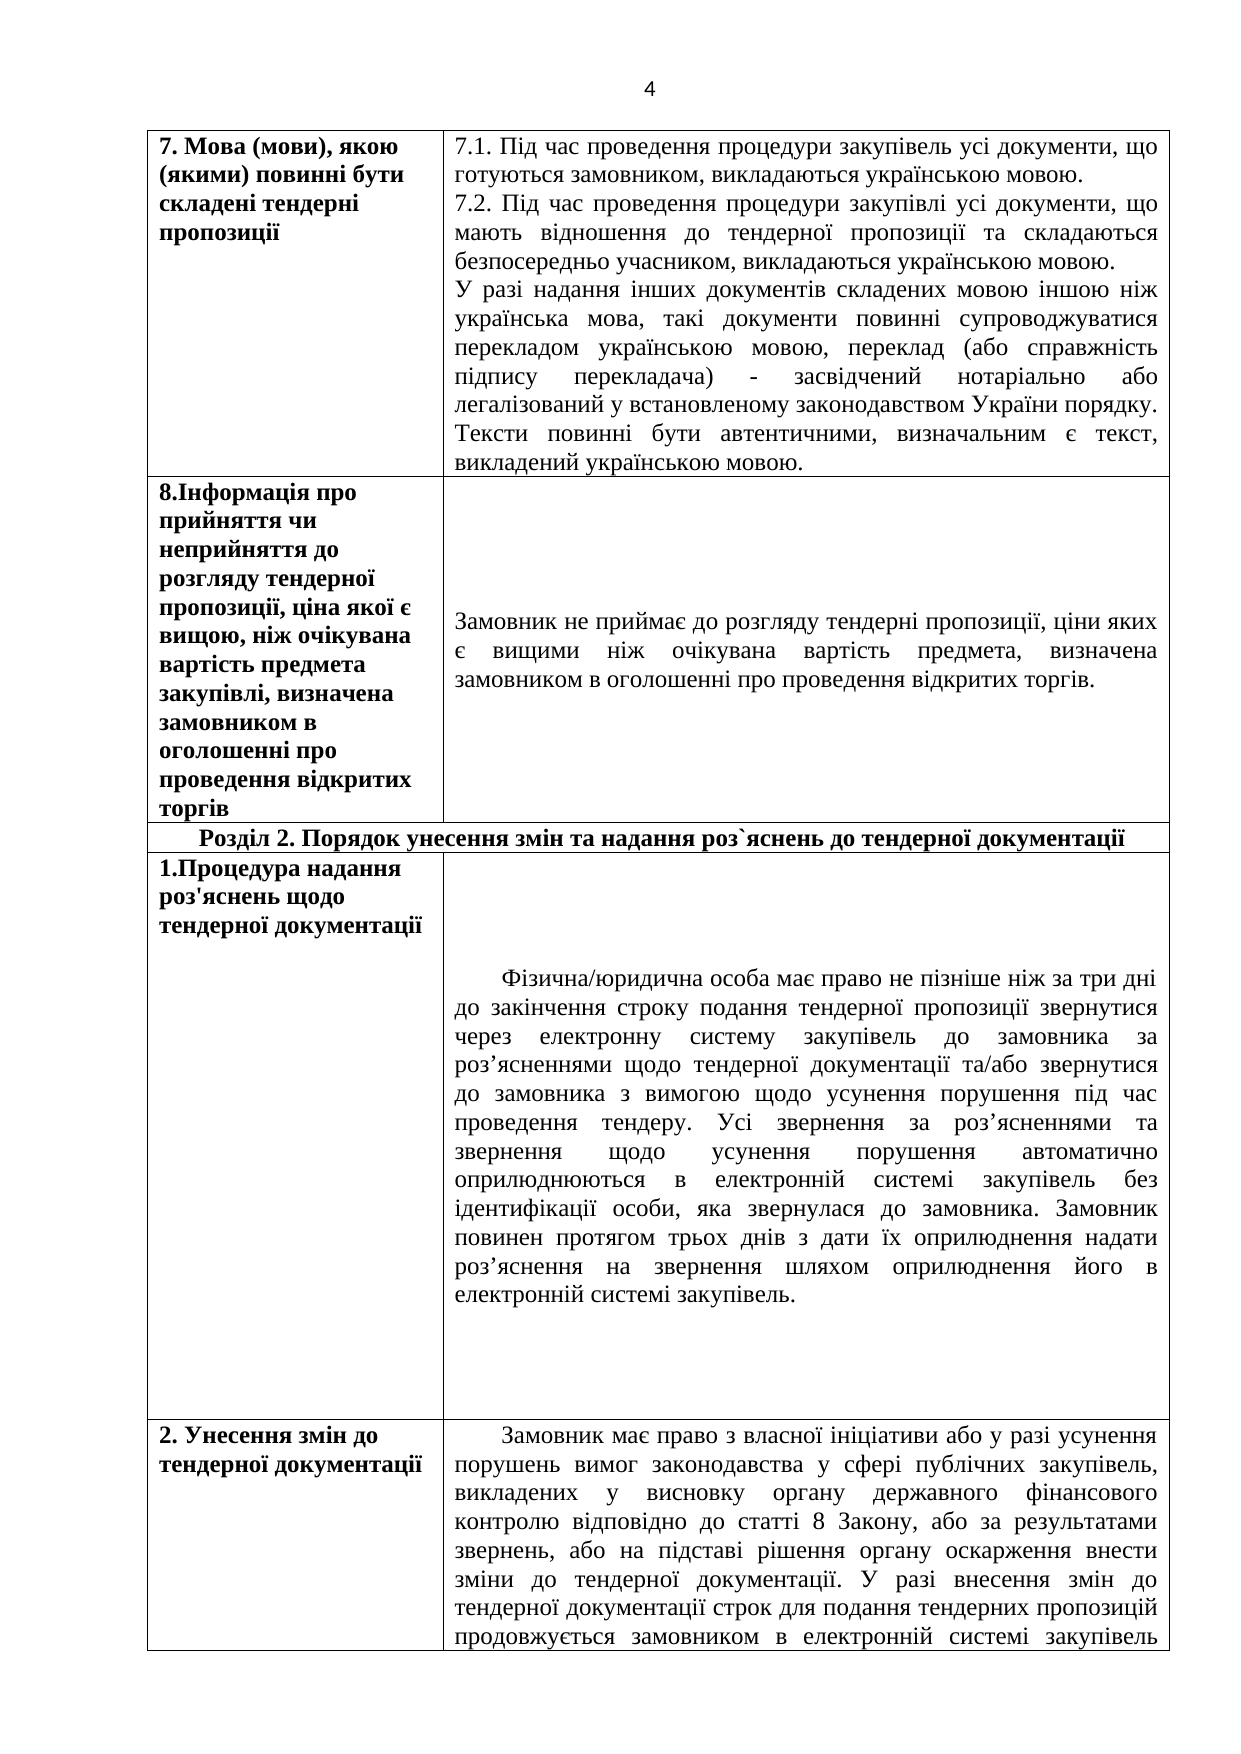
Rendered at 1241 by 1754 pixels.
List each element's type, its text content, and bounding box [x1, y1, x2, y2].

table_cell 8.Інформація про прийняття чи неприйняття до розгляду тендерної пропозиції, ціна якої є вищою, ніж очікувана вартість предмета закупівлі, визначена замовником в оголошенні про проведення відкритих торгів [148, 477, 443, 822]
table_cell Замовник не приймає до розгляду тендерні пропозиції, ціни яких є вищими ніж очікувана вартість предмета, визначена замовником в оголошенні про проведення відкритих торгів. [444, 477, 1169, 822]
table_cell Фізична/юридична особа має право не пізніше ніж за три дні до закінчення строку подання тендерної пропозиції звернутися через електронну систему закупівель до замовника за роз’ясненнями щодо тендерної документації та/або звернутися до замовника з вимогою щодо усунення порушення під час проведення тендеру. Усі звернення за роз’ясненнями та звернення щодо усунення порушення автоматично оприлюднюються в електронній системі закупівель без ідентифікації особи, яка звернулася до замовника. Замовник повинен протягом трьох днів з дати їх оприлюднення надати роз’яснення на звернення шляхом оприлюднення його в електронній системі закупівель. [444, 853, 1169, 1419]
table_cell 7. Мова (мови), якою (якими) повинні бути складені тендерні пропозиції [148, 131, 443, 476]
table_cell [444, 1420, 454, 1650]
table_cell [148, 1420, 443, 1650]
table_cell Розділ 2. Порядок унесення змін та надання роз`яснень до тендерної документації [148, 823, 1169, 852]
table_cell 1.Процедура надання роз'яснень щодо тендерної документації [148, 853, 443, 1419]
table_cell 7.1. Під час проведення процедури закупівель усі документи, що готуються замовником, викладаються українською мовою. 7.2. Під час проведення процедури закупівлі усі документи, що мають відношення до тендерної пропозиції та складаються безпосередньо учасником, викладаються українською мовою. У разі надання інших документів складених мовою іншою ніж українська мова, такі документи повинні супроводжуватися перекладом українською мовою, переклад (або справжність підпису перекладача) - засвідчений нотаріально або легалізований у встановленому законодавством України порядку. Тексти повинні бути автентичними, визначальним є текст, викладений українською мовою. [444, 131, 1169, 476]
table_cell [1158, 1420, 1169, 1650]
